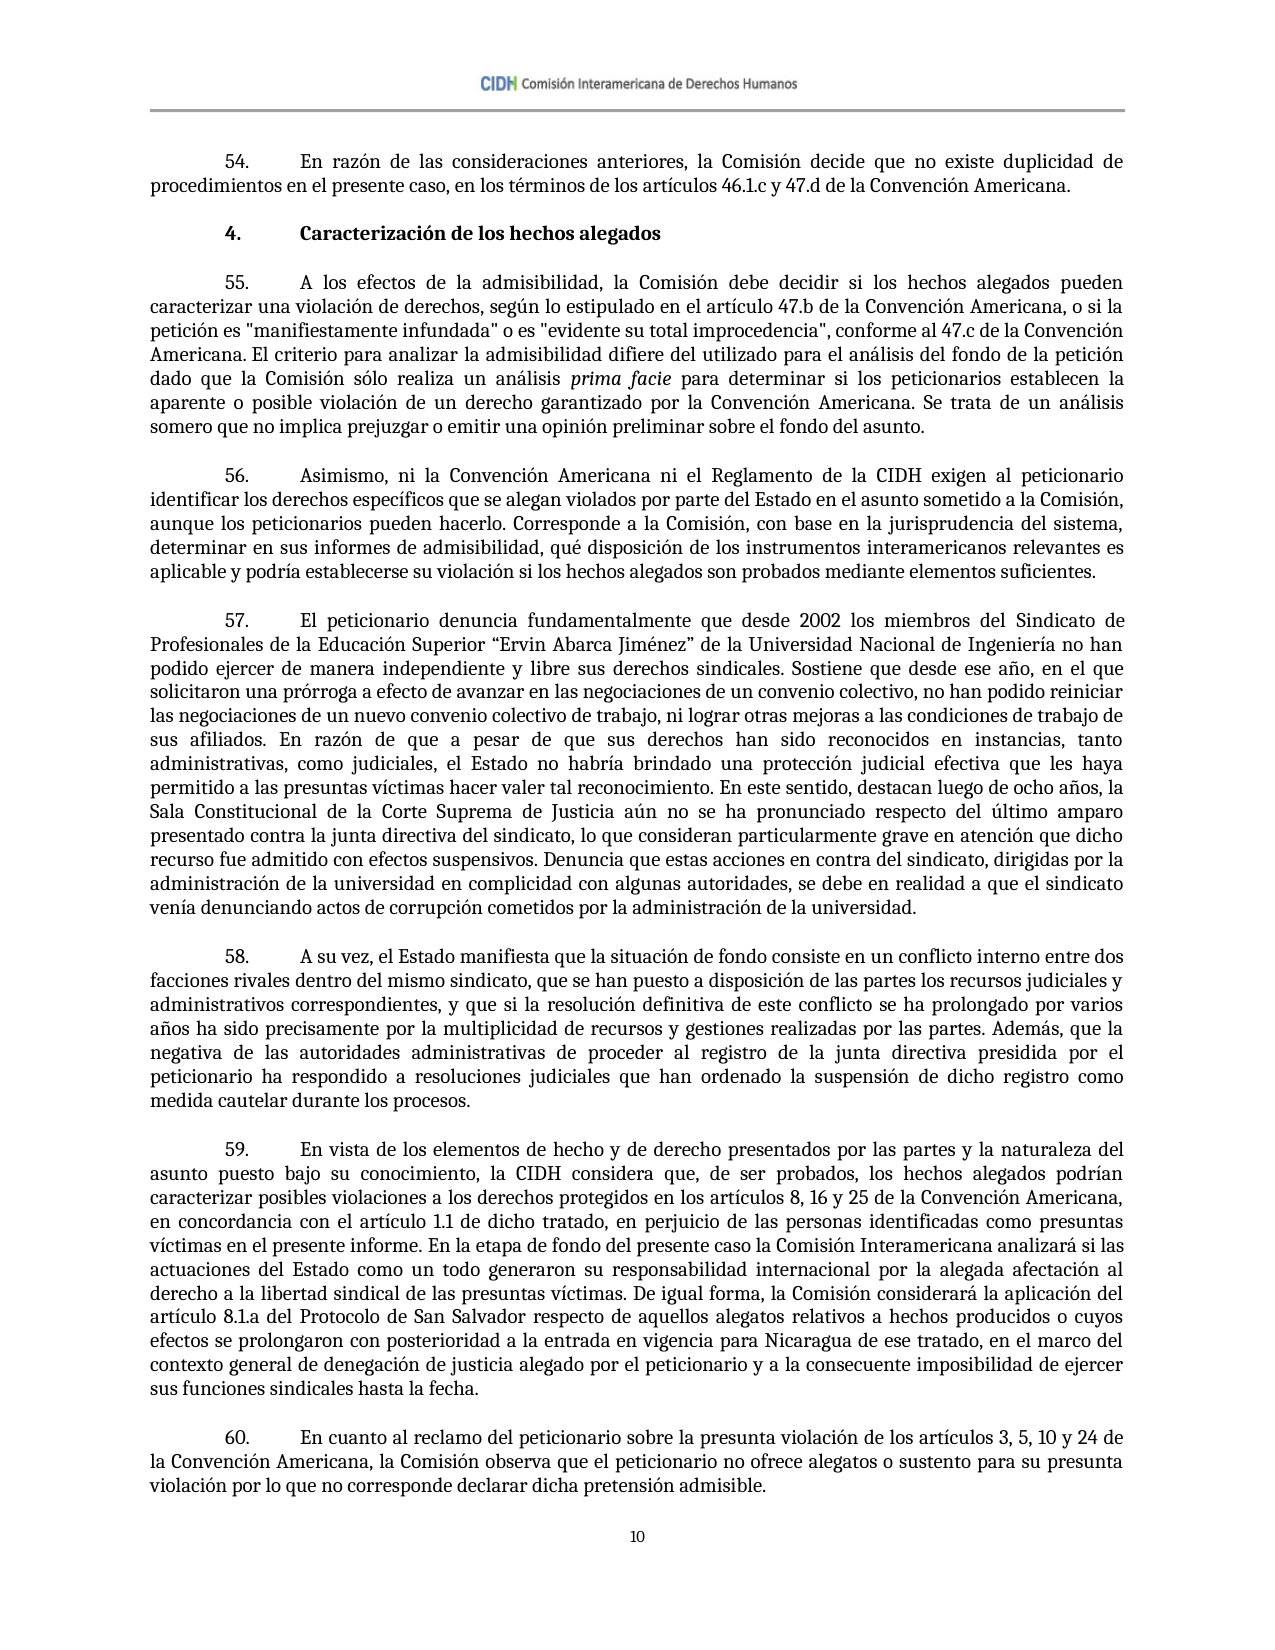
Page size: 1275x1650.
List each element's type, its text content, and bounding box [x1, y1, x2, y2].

list El peticionario denuncia fundamentalmente que desde 2002 los miembros del Sindicato de Profesionales de la Educación Superior “Ervin Abarca Jiménez” de la Universidad Nacional de Ingeniería no han podido ejercer de manera independiente y libre sus derechos sindicales. Sostiene que desde ese año, en el que solicitaron una prórroga a efecto de avanzar en las negociaciones de un convenio colectivo, no han podido reiniciar las negociaciones de un nuevo convenio colectivo de trabajo, ni lograr otras mejoras a las condiciones de trabajo de sus afiliados. En razón de que a pesar de que sus derechos han sido reconocidos en instancias, tanto administrativas, como judiciales, el Estado no habría brindado una protección judicial efectiva que les haya permitido a las presuntas víctimas hacer valer tal reconocimiento. En este sentido, destacan luego de ocho años, la Sala Constitucional de la Corte Suprema de Justicia aún no se ha pronunciado respecto del último amparo presentado contra la junta directiva del sindicato, lo que consideran particularmente grave en atención que dicho recurso fue admitido con efectos suspensivos. Denuncia que estas acciones en contra del sindicato, dirigidas por la administración de la universidad en complicidad con algunas autoridades, se debe en realidad a que el sindicato venía denunciando actos de corrupción cometidos por la administración de la universidad. [150, 608, 1125, 920]
picture [475, 75, 800, 93]
list Asimismo, ni la Convención Americana ni el Reglamento de la CIDH exigen al peticionario identificar los derechos específicos que se alegan violados por parte del Estado en el asunto sometido a la Comisión, aunque los peticionarios pueden hacerlo. Corresponde a la Comisión, con base en la jurisprudencia del sistema, determinar en sus informes de admisibilidad, qué disposición de los instrumentos interamericanos relevantes es aplicable y podría establecerse su violación si los hechos alegados son probados mediante elementos suficientes. [150, 463, 1125, 583]
list En vista de los elementos de hecho y de derecho presentados por las partes y la naturaleza del asunto puesto bajo su conocimiento, la CIDH considera que, de ser probados, los hechos alegados podrían caracterizar posibles violaciones a los derechos protegidos en los artículos 8, 16 y 25 de la Convención Americana, en concordancia con el artículo 1.1 de dicho tratado, en perjuicio de las personas identificadas como presuntas víctimas en el presente informe. En la etapa de fondo del presente caso la Comisión Interamericana analizará si las actuaciones del Estado como un todo generaron su responsabilidad internacional por la alegada afectación al derecho a la libertad sindical de las presuntas víctimas. De igual forma, la Comisión considerará la aplicación del artículo 8.1.a del Protocolo de San Salvador respecto de aquellos alegatos relativos a hechos producidos o cuyos efectos se prolongaron con posterioridad a la entrada en vigencia para Nicaragua de ese tratado, en el marco del contexto general de denegación de justicia alegado por el peticionario y a la consecuente imposibilidad de ejercer sus funciones sindicales hasta la fecha. [150, 1137, 1125, 1401]
text 4. Caracterización de los hechos alegados [150, 222, 1125, 246]
list En razón de las consideraciones anteriores, la Comisión decide que no existe duplicidad de procedimientos en el presente caso, en los términos de los artículos 46.1.c y 47.d de la Convención Americana. [150, 150, 1125, 198]
list A los efectos de la admisibilidad, la Comisión debe decidir si los hechos alegados pueden caracterizar una violación de derechos, según lo estipulado en el artículo 47.b de la Convención Americana, o si la petición es "manifiestamente infundada" o es "evidente su total improcedencia", conforme al 47.c de la Convención Americana. El criterio para analizar la admisibilidad difiere del utilizado para el análisis del fondo de la petición dado que la Comisión sólo realiza un análisis prima facie para determinar si los peticionarios establecen la aparente o posible violación de un derecho garantizado por la Convención Americana. Se trata de un análisis somero que no implica prejuzgar o emitir una opinión preliminar sobre el fondo del asunto. [150, 271, 1125, 438]
list A su vez, el Estado manifiesta que la situación de fondo consiste en un conflicto interno entre dos facciones rivales dentro del mismo sindicato, que se han puesto a disposición de las partes los recursos judiciales y administrativos correspondientes, y que si la resolución definitiva de este conflicto se ha prolongado por varios años ha sido precisamente por la multiplicidad de recursos y gestiones realizadas por las partes. Además, que la negativa de las autoridades administrativas de proceder al registro de la junta directiva presidida por el peticionario ha respondido a resoluciones judiciales que han ordenado la suspensión de dicho registro como medida cautelar durante los procesos. [150, 945, 1125, 1112]
list En cuanto al reclamo del peticionario sobre la presunta violación de los artículos 3, 5, 10 y 24 de la Convención Americana, la Comisión observa que el peticionario no ofrece alegatos o sustento para su presunta violación por lo que no corresponde declarar dicha pretensión admisible. [150, 1426, 1125, 1498]
